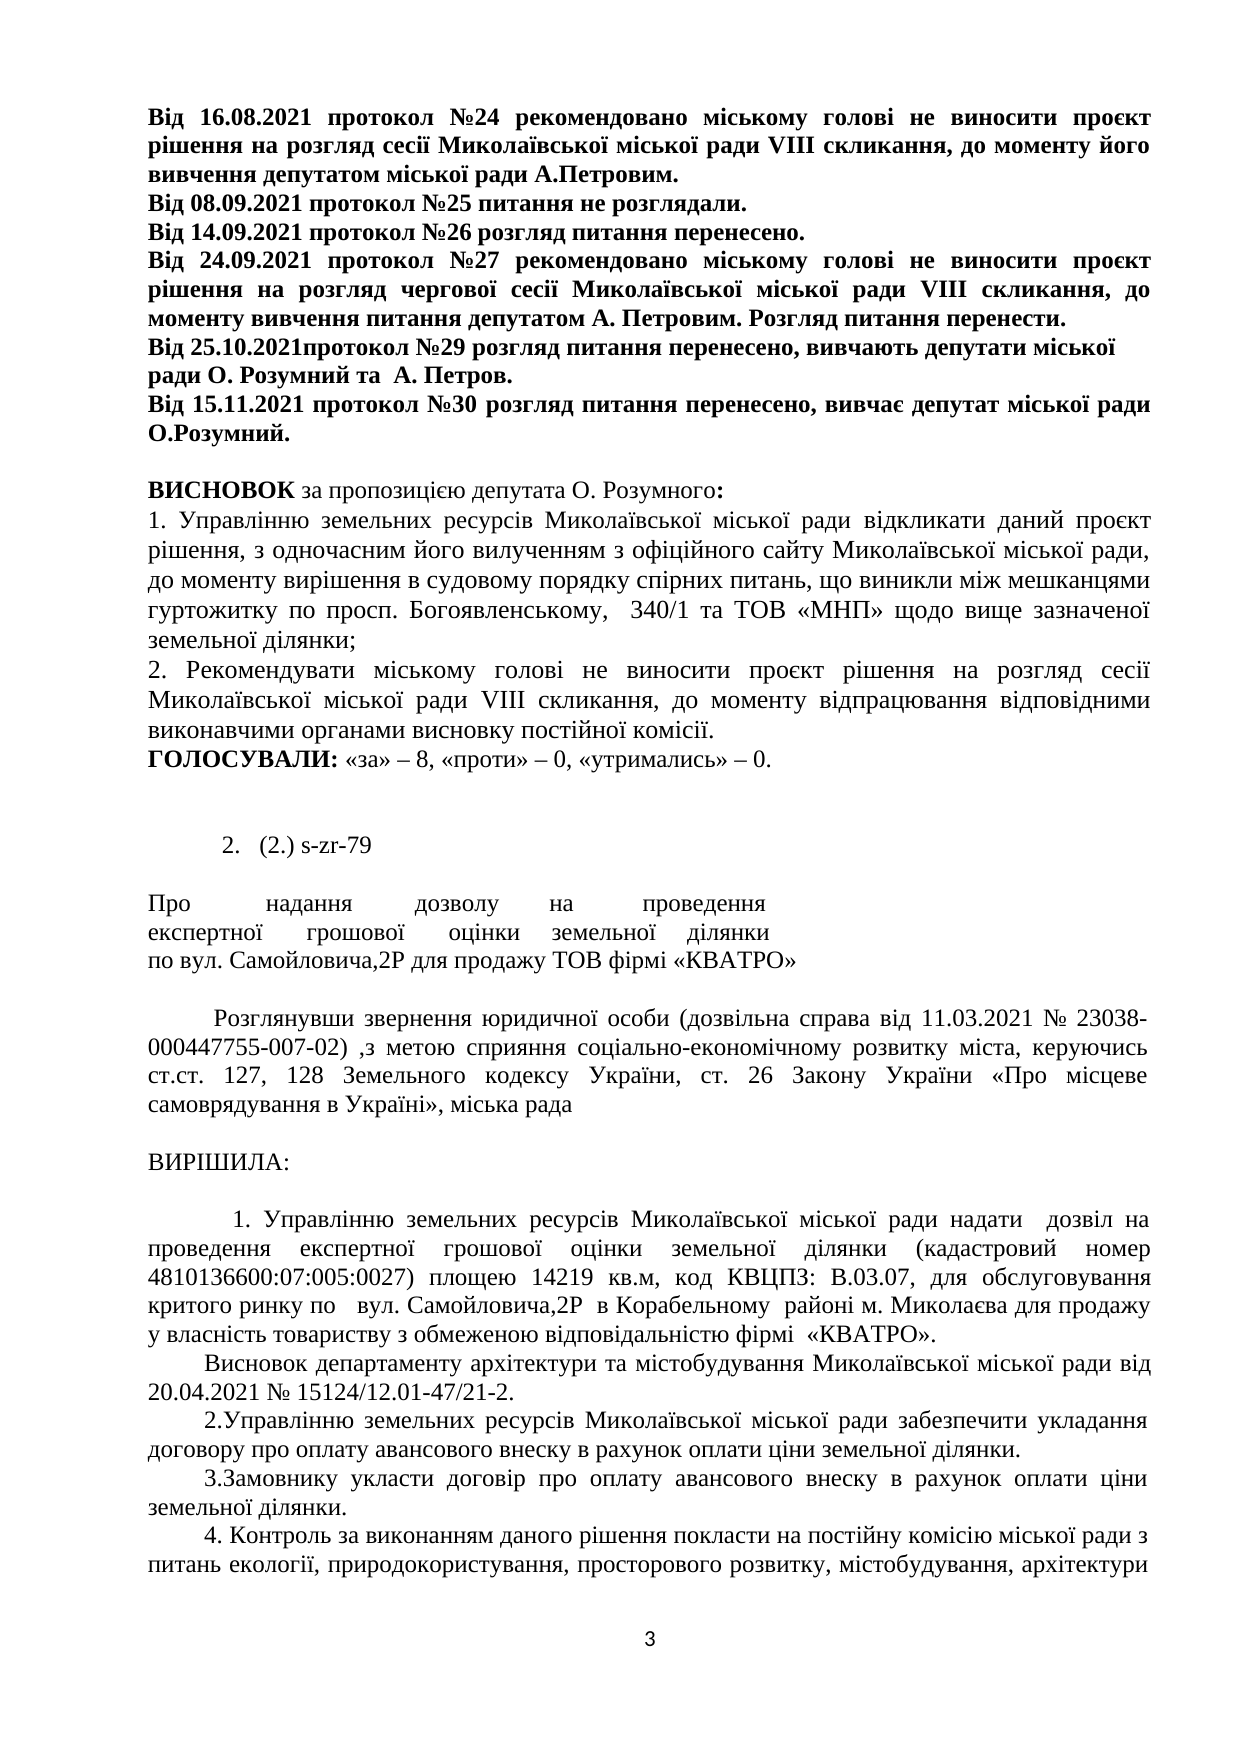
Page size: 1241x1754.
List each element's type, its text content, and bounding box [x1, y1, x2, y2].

text Про надання дозволу на проведення [148, 888, 1152, 917]
text 1. Управлінню земельних ресурсів Миколаївської міської ради відкликати даний проєкт рішення, з одночасним його вилученням з офіційного сайту Миколаївської міської ради, до моменту вирішення в судовому порядку спірних питань, що виникли між мешканцями гуртожитку по просп. Богоявленському, 340/1 та ТОВ «МНП» щодо вище зазначеної земельної ділянки; [148, 504, 1152, 654]
text Від 24.09.2021 протокол №27 рекомендовано міському голові не виносити проєкт рішення на розгляд чергової сесії Миколаївської міської ради VIII скликання, до моменту вивчення питання депутатом А. Петровим. Розгляд питання перенести. [148, 246, 1152, 332]
text Розглянувши звернення юридичної особи (дозвільна справа від 11.03.2021 № 23038-000447755-007-02) ,з метою сприяння соціально-економічному розвитку міста, керуючись ст.ст. 127, 128 Земельного кодексу України, ст. 26 Закону України «Про місцеве самоврядування в Україні», міська рада [148, 1003, 1149, 1118]
text 2. Рекомендувати міському голові не виносити проєкт рішення на розгляд сесії Миколаївської міської ради VIII скликання, до моменту відпрацювання відповідними виконавчими органами висновку постійної комісії. [148, 654, 1152, 744]
text 3.Замовнику укласти договір про оплату авансового внеску в рахунок оплати ціни земельної ділянки. [148, 1463, 1149, 1521]
list (2.) s-zr-79 [222, 831, 1240, 859]
text Від 25.10.2021протокол №29 розгляд питання перенесено, вивчають депутати міської ради О. Розумний та А. Петров. [148, 332, 1152, 389]
text ГОЛОСУВАЛИ: «за» – 8, «проти» – 0, «утримались» – 0. [148, 744, 1152, 773]
text Від 14.09.2021 протокол №26 розгляд питання перенесено. [148, 217, 1152, 246]
text ВИСНОВОК за пропозицією депутата О. Розумного: [148, 476, 1152, 504]
text 1. Управлінню земельних ресурсів Миколаївської міської ради надати дозвіл на проведення експертної грошової оцінки земельної ділянки (кадастровий номер 4810136600:07:005:0027) площею 14219 кв.м, код КВЦПЗ: В.03.07, для обслуговування критого ринку по вул. Самойловича,2Р в Корабельному районі м. Миколаєва для продажу у власність товариству з обмеженою відповідальністю фірмі «КВАТРО». [148, 1204, 1152, 1348]
text експертної грошової оцінки земельної ділянки [148, 917, 1152, 946]
text по вул. Самойловича,2Р для продажу ТОВ фірмі «КВАТРО» [148, 946, 1152, 974]
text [148, 1521, 1149, 1578]
text Від 15.11.2021 протокол №30 розгляд питання перенесено, вивчає депутат міської ради О.Розумний. [148, 389, 1152, 447]
text 2.Управлінню земельних ресурсів Миколаївської міської ради забезпечити укладання договору про оплату авансового внеску в рахунок оплати ціни земельної ділянки. [148, 1406, 1149, 1463]
text Від 08.09.2021 протокол №25 питання не розглядали. [148, 188, 1152, 217]
text Висновок департаменту архітектури та містобудування Миколаївської міської ради від 20.04.2021 № 15124/12.01-47/21-2. [148, 1348, 1152, 1406]
text ВИРІШИЛА: [148, 1147, 1149, 1176]
text Від 16.08.2021 протокол №24 рекомендовано міському голові не виносити проєкт рішення на розгляд сесії Миколаївської міської ради VIII скликання, до моменту його вивчення депутатом міської ради А.Петровим. [148, 102, 1152, 188]
